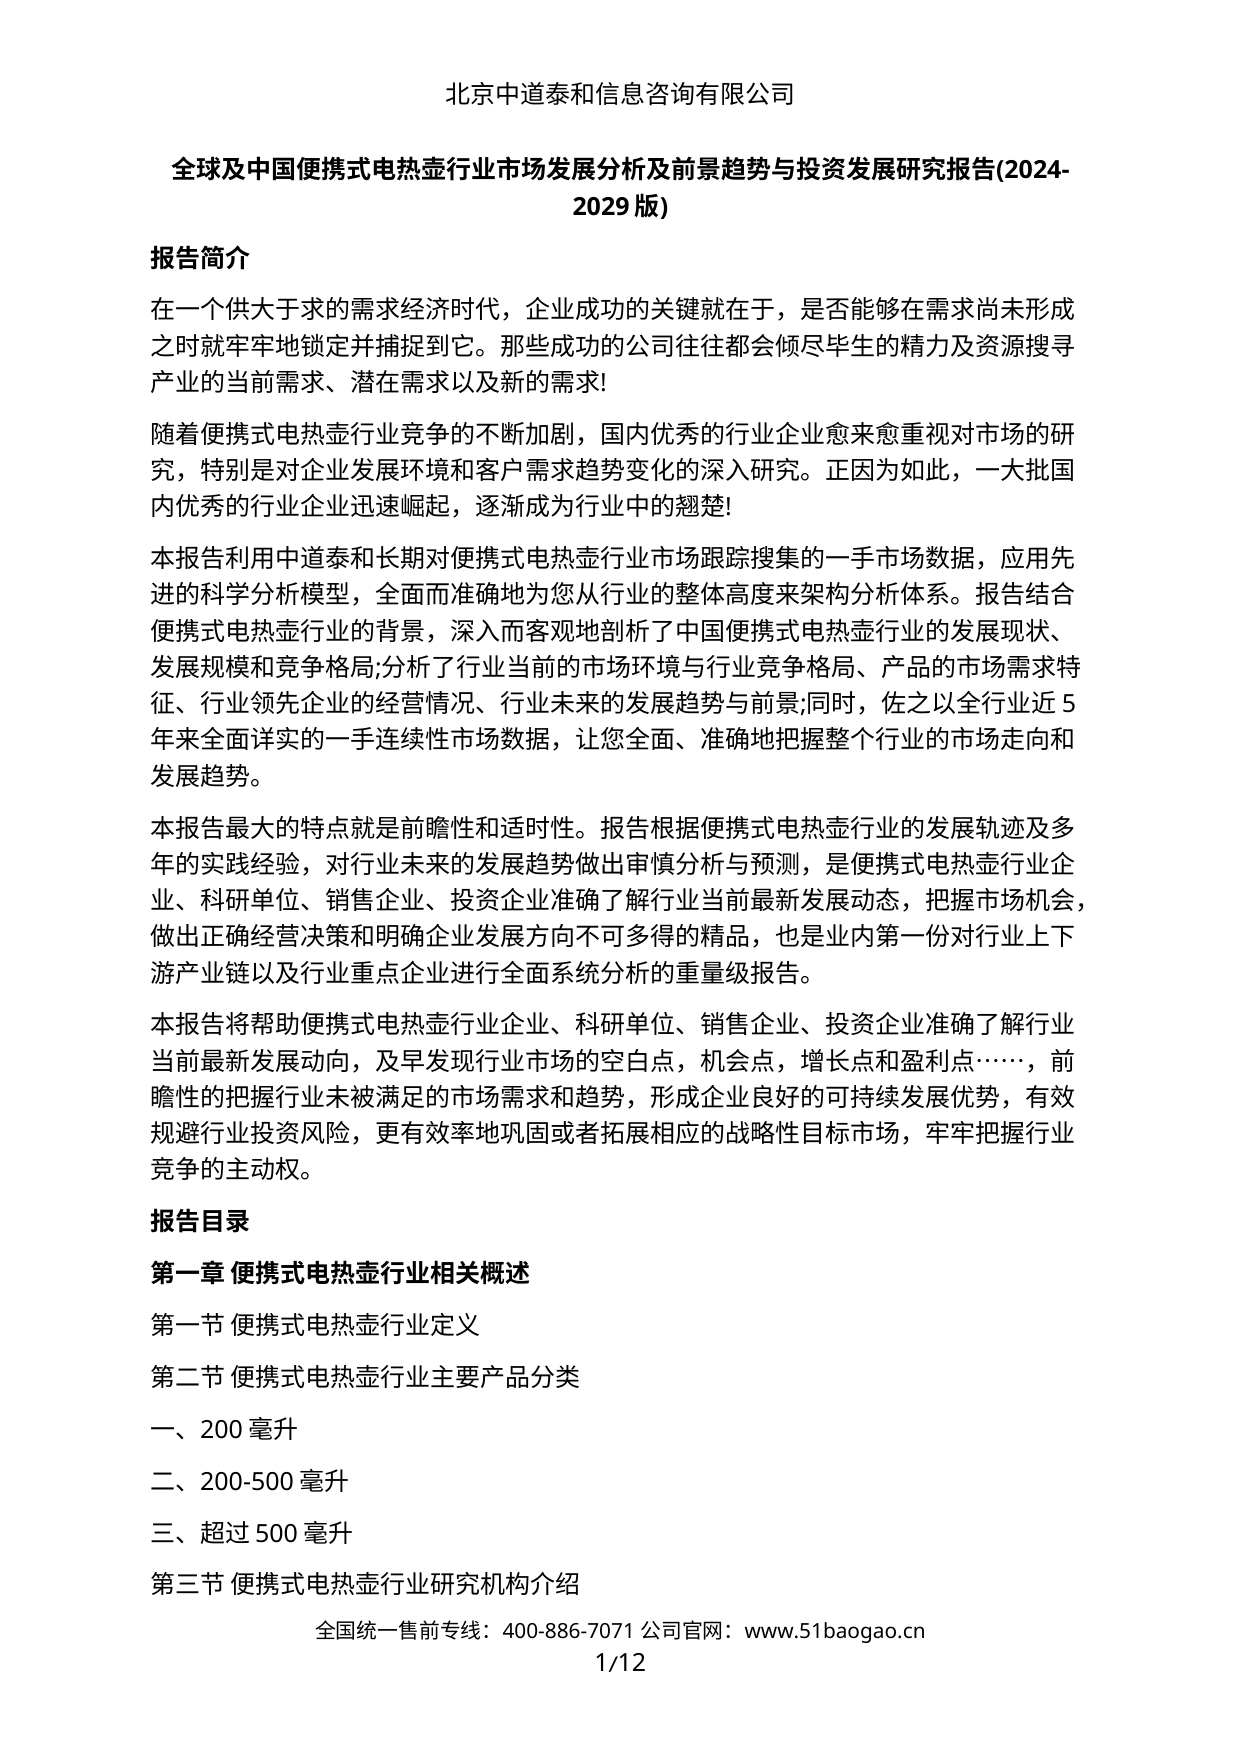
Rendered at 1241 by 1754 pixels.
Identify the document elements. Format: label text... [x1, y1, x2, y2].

text 在一个供大于求的需求经济时代，企业成功的关键就在于，是否能够在需求尚未形成之时就牢牢地锁定并捕捉到它。那些成功的公司往往都会倾尽毕生的精力及资源搜寻产业的当前需求、潜在需求以及新的需求! [150, 290, 1090, 399]
text 报告简介 [150, 238, 1090, 274]
text 本报告将帮助便携式电热壶行业企业、科研单位、销售企业、投资企业准确了解行业当前最新发展动向，及早发现行业市场的空白点，机会点，增长点和盈利点……，前瞻性的把握行业未被满足的市场需求和趋势，形成企业良好的可持续发展优势，有效规避行业投资风险，更有效率地巩固或者拓展相应的战略性目标市场，牢牢把握行业竞争的主动权。 [150, 1005, 1090, 1186]
text 第三节 便携式电热壶行业研究机构介绍 [150, 1565, 1090, 1601]
text 三、超过500毫升 [150, 1513, 1090, 1549]
text 报告目录 [150, 1202, 1090, 1238]
text 随着便携式电热壶行业竞争的不断加剧，国内优秀的行业企业愈来愈重视对市场的研究，特别是对企业发展环境和客户需求趋势变化的深入研究。正因为如此，一大批国内优秀的行业企业迅速崛起，逐渐成为行业中的翘楚! [150, 414, 1090, 523]
text 第一节 便携式电热壶行业定义 [150, 1306, 1090, 1342]
text 二、200-500毫升 [150, 1461, 1090, 1497]
text 第二节 便携式电热壶行业主要产品分类 [150, 1357, 1090, 1394]
text 本报告最大的特点就是前瞻性和适时性。报告根据便携式电热壶行业的发展轨迹及多年的实践经验，对行业未来的发展趋势做出审慎分析与预测，是便携式电热壶行业企业、科研单位、销售企业、投资企业准确了解行业当前最新发展动态，把握市场机会，做出正确经营决策和明确企业发展方向不可多得的精品，也是业内第一份对行业上下游产业链以及行业重点企业进行全面系统分析的重量级报告。 [150, 808, 1090, 989]
text 本报告利用中道泰和长期对便携式电热壶行业市场跟踪搜集的一手市场数据，应用先进的科学分析模型，全面而准确地为您从行业的整体高度来架构分析体系。报告结合便携式电热壶行业的背景，深入而客观地剖析了中国便携式电热壶行业的发展现状、发展规模和竞争格局;分析了行业当前的市场环境与行业竞争格局、产品的市场需求特征、行业领先企业的经营情况、行业未来的发展趋势与前景;同时，佐之以全行业近5年来全面详实的一手连续性市场数据，让您全面、准确地把握整个行业的市场走向和发展趋势。 [150, 539, 1090, 792]
text 一、200毫升 [150, 1409, 1090, 1446]
text 全球及中国便携式电热壶行业市场发展分析及前景趋势与投资发展研究报告(2024-2029版) [150, 150, 1090, 222]
text 第一章 便携式电热壶行业相关概述 [150, 1254, 1090, 1290]
